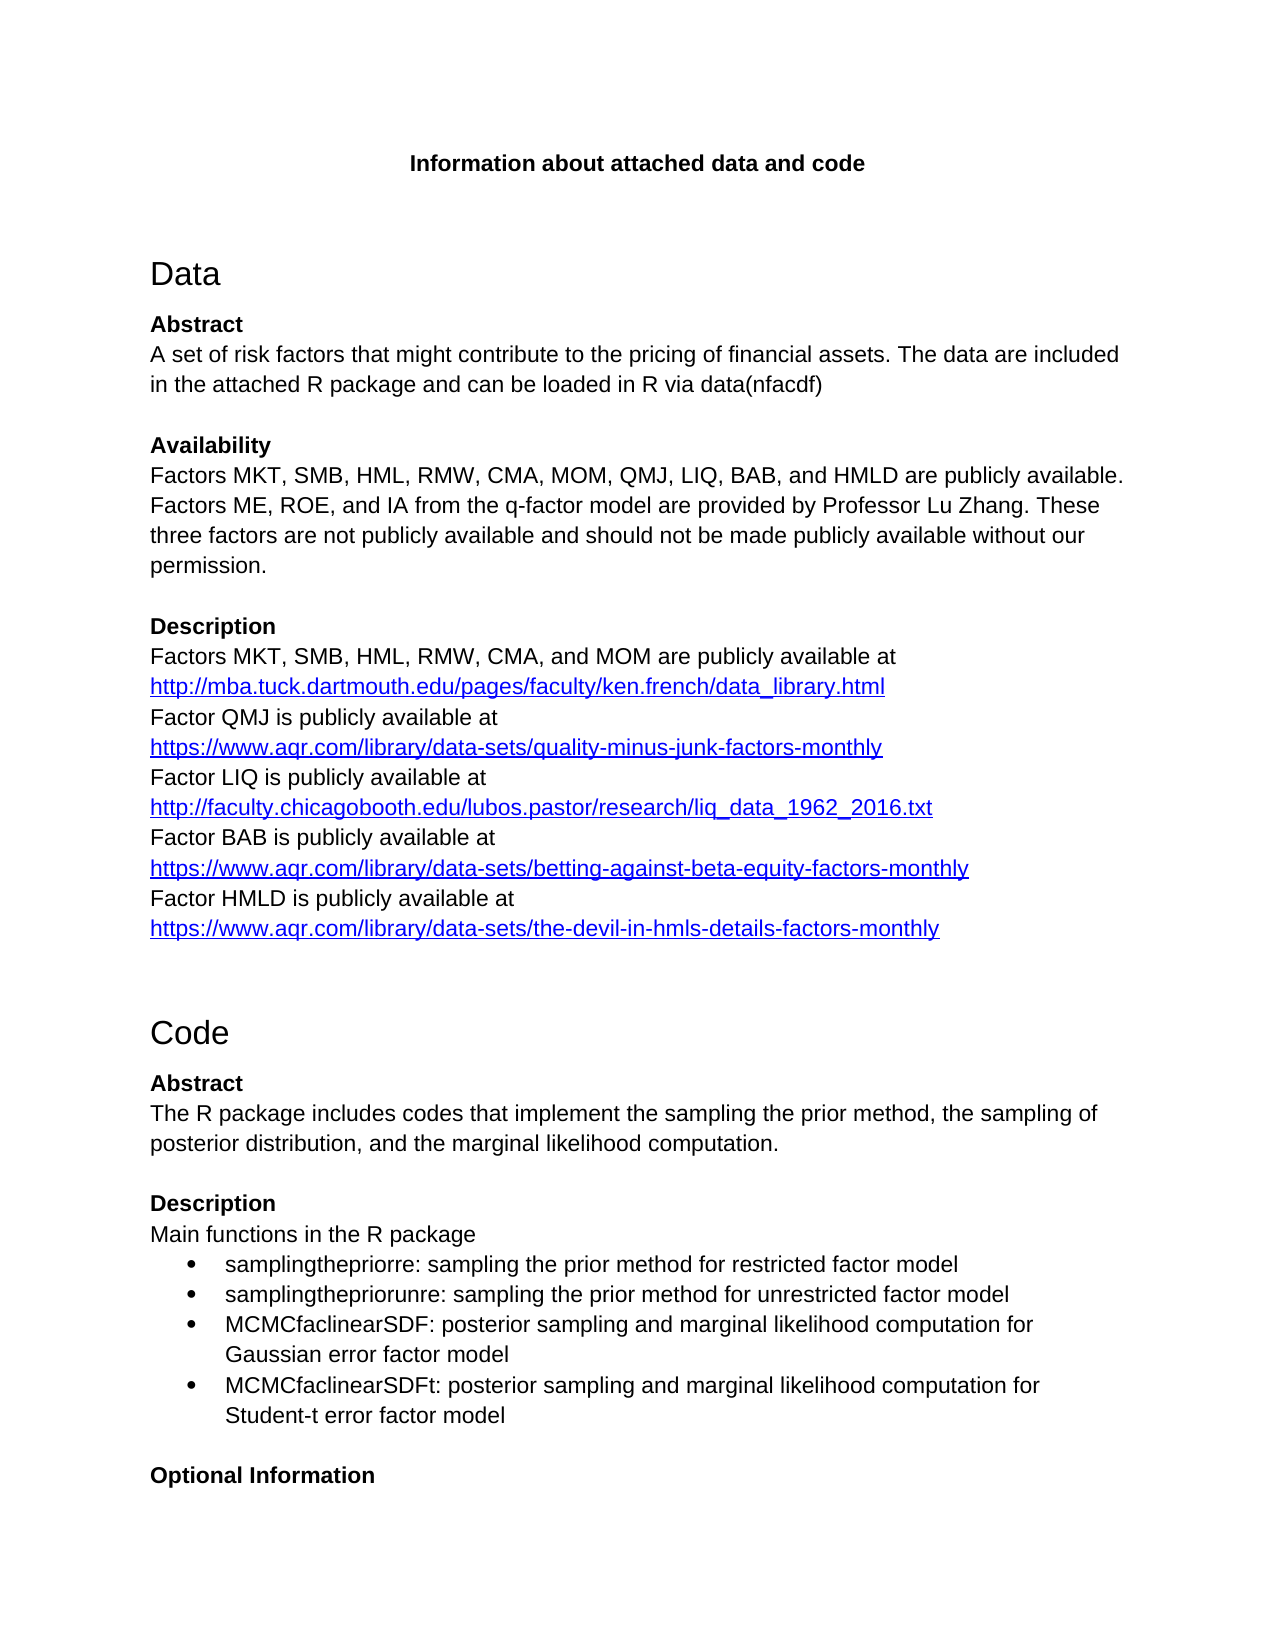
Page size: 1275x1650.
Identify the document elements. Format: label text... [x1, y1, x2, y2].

text Main functions in the R package [150, 1221, 1125, 1247]
text Abstract [150, 1069, 1125, 1096]
text Factor BAB is publicly available at [150, 824, 1125, 851]
text http://faculty.chicagobooth.edu/lubos.pastor/research/liq_data_1962_2016.txt [150, 794, 1125, 821]
title Information about attached data and code [150, 150, 1125, 176]
list MCMCfaclinearSDF: posterior sampling and marginal likelihood computation for Gaussian error factor model [187, 1311, 1125, 1368]
text Factors MKT, SMB, HML, RMW, CMA, MOM, QMJ, LIQ, BAB, and HMLD are publicly available. [150, 462, 1125, 488]
text https://www.aqr.com/library/data-sets/the-devil-in-hmls-details-factors-monthly [150, 915, 1125, 941]
text Description [150, 613, 1125, 639]
text Factors MKT, SMB, HML, RMW, CMA, and MOM are publicly available at http://mba.tuck.dartmouth.edu/pages/faculty/ken.french/data_library.html [150, 643, 1125, 700]
text Factor QMJ is publicly available at [150, 703, 1125, 730]
text Factor LIQ is publicly available at [150, 764, 1125, 790]
text Factor HMLD is publicly available at [150, 885, 1125, 911]
text Description [150, 1190, 1125, 1217]
text A set of risk factors that might contribute to the pricing of financial assets. The data are included in the attached R package and can be loaded in R via data(nfacdf) [150, 341, 1125, 398]
text Factors ME, ROE, and IA from the q-factor model are provided by Professor Lu Zhang. These three factors are not publicly available and should not be made publicly available without our permission. [150, 492, 1125, 579]
text Optional Information [150, 1462, 1125, 1489]
text https://www.aqr.com/library/data-sets/quality-minus-junk-factors-monthly [150, 734, 1125, 760]
text Availability [150, 432, 1125, 458]
list MCMCfaclinearSDFt: posterior sampling and marginal likelihood computation for Student-t error factor model [187, 1372, 1125, 1428]
subtitle Code [150, 1013, 1125, 1051]
list samplingthepriorunre: sampling the prior method for unrestricted factor model [187, 1281, 1125, 1307]
text The R package includes codes that implement the sampling the prior method, the sampling of posterior distribution, and the marginal likelihood computation. [150, 1100, 1125, 1156]
text Abstract [150, 311, 1125, 337]
list samplingthepriorre: sampling the prior method for restricted factor model [187, 1251, 1125, 1277]
text https://www.aqr.com/library/data-sets/betting-against-beta-equity-factors-monthly [150, 854, 1125, 881]
subtitle Data [150, 254, 1125, 293]
